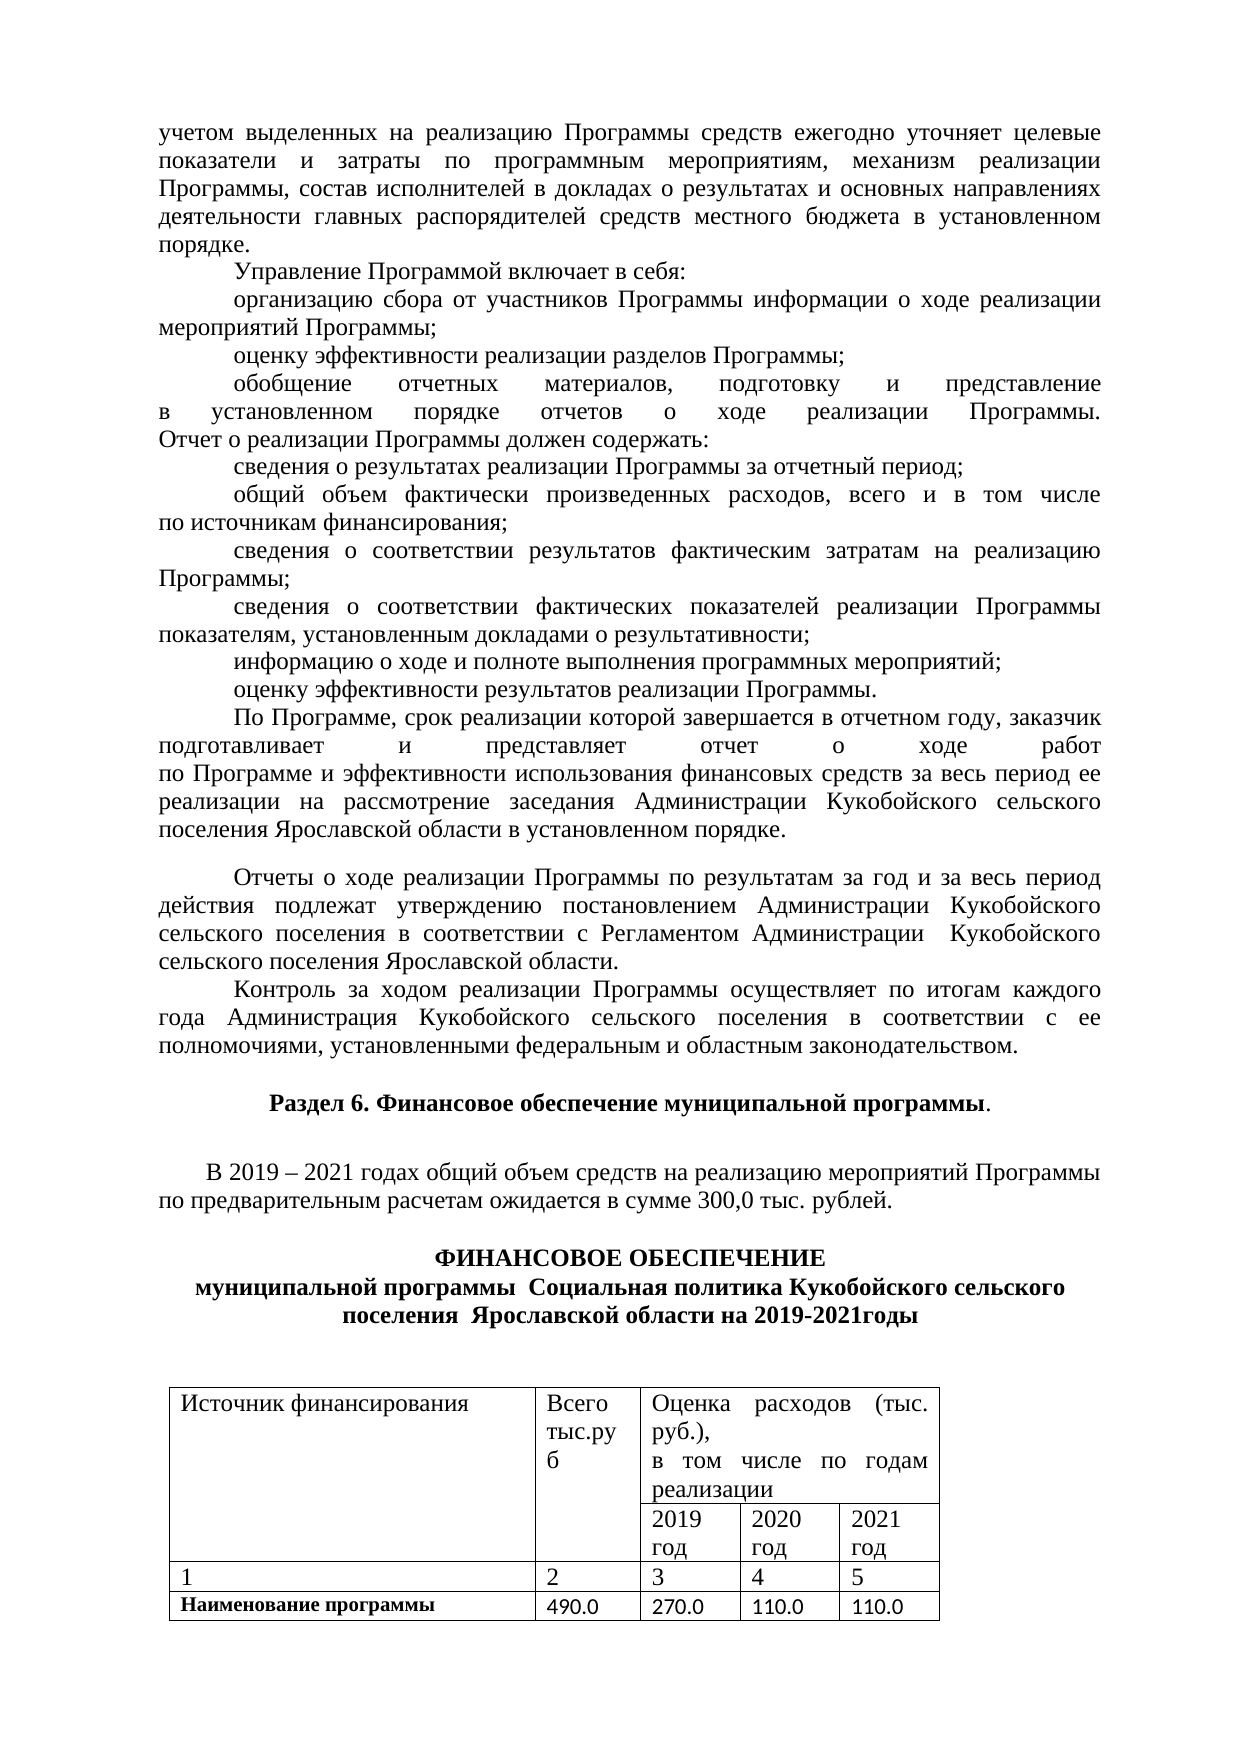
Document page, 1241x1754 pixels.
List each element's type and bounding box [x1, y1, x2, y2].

table_header [147, 118, 1113, 1636]
